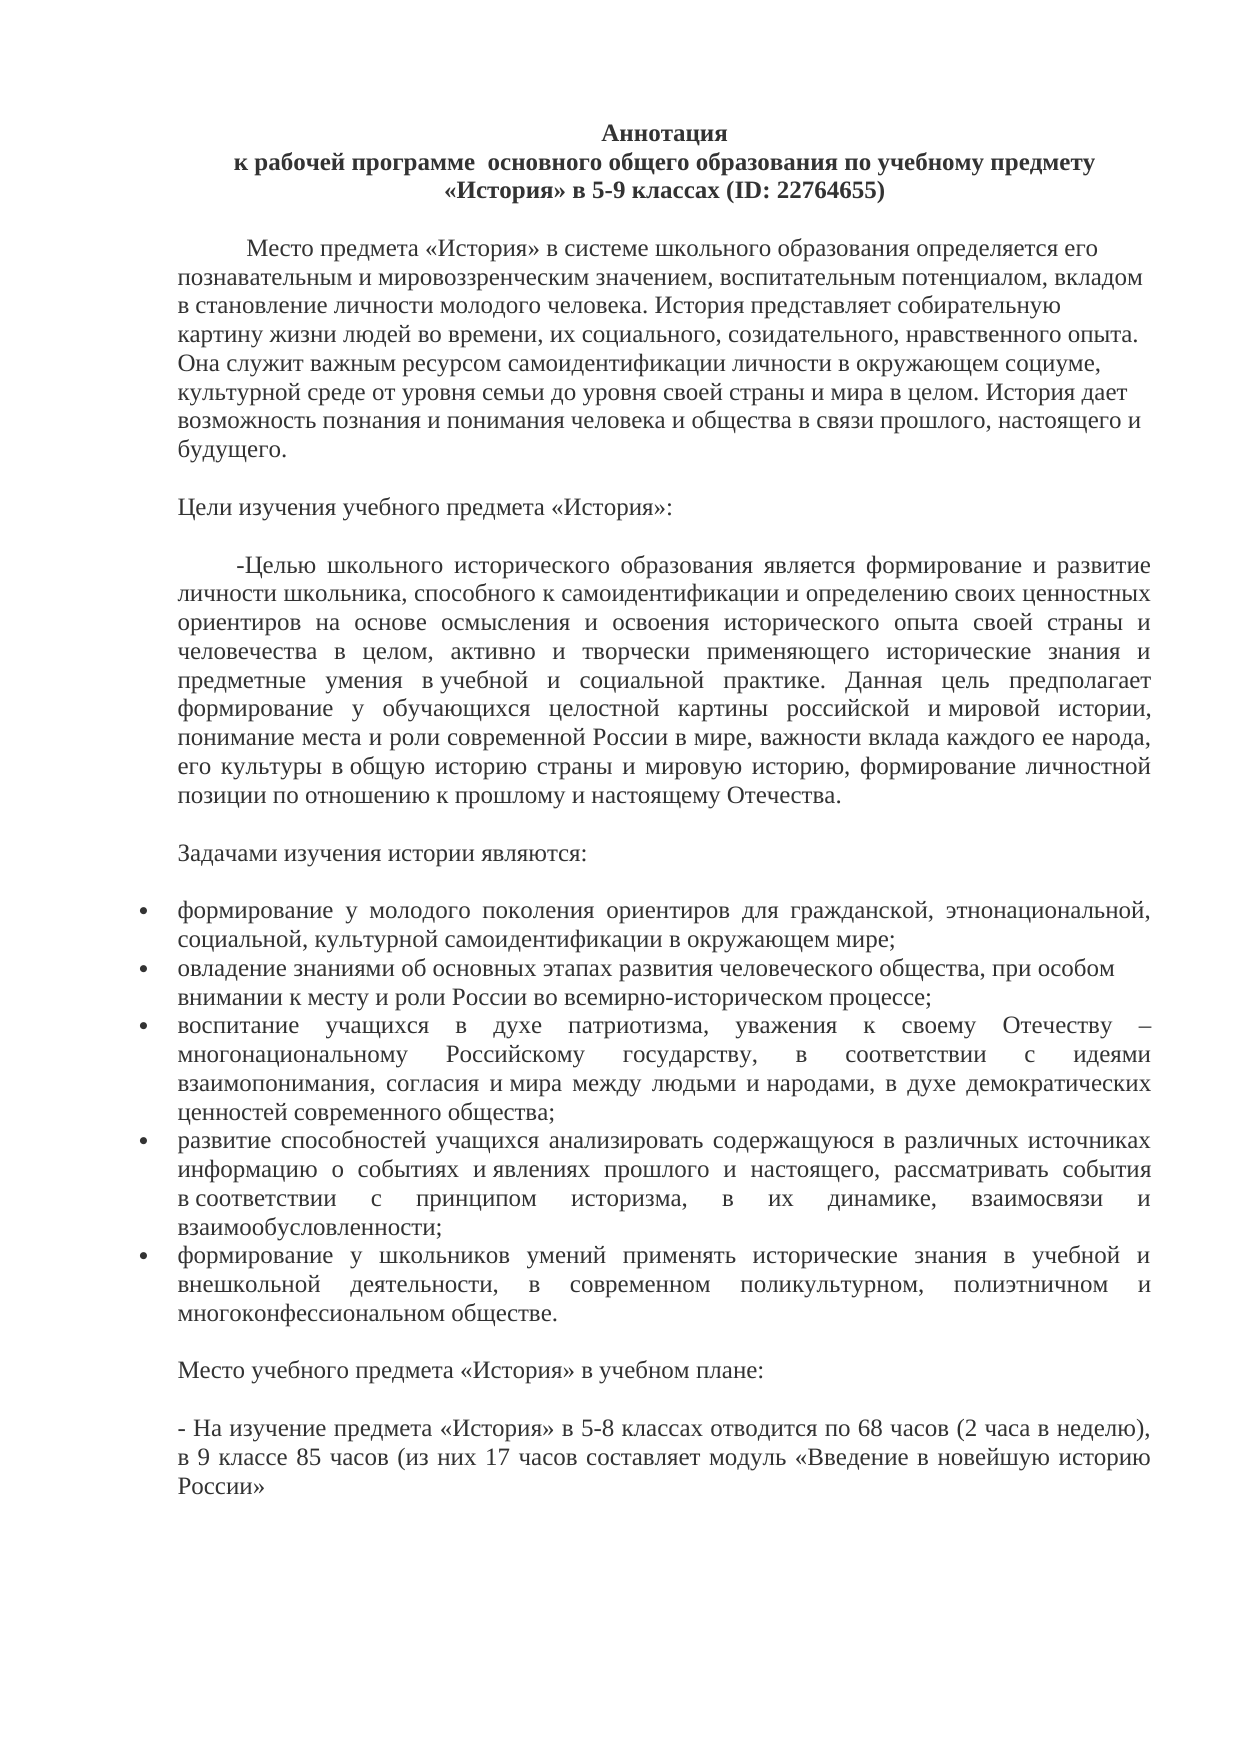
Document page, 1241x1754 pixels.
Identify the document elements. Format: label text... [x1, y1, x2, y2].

list развитие способностей учащихся анализировать содержащуюся в различных источниках информацию о событиях и явлениях прошлого и настоящего, рассматривать события в соответствии с принципом историзма, в их динамике, взаимосвязи и взаимообусловленности; [140, 1126, 1152, 1241]
text Цели изучения учебного предмета «История»: [177, 492, 1152, 521]
list воспитание учащихся в духе патриотизма, уважения к своему Отечеству – многонациональному Российскому государству, в соответствии с идеями взаимопонимания, согласия и мира между людьми и народами, в духе демократических ценностей современного общества; [140, 1011, 1152, 1126]
text к рабочей программе основного общего образования по учебному предмету «История» в 5-9 классах (ID: 22764655) [177, 147, 1152, 204]
list формирование у молодого поколения ориентиров для гражданской, этнонациональной, социальной, культурной самоидентификации в окружающем мире; [140, 896, 1152, 953]
text Аннотация [177, 118, 1152, 147]
list формирование у школьников умений применять исторические знания в учебной и внешкольной деятельности, в современном поликультурном, полиэтничном и многоконфессиональном обществе. [140, 1241, 1152, 1327]
text - На изучение предмета «История» в 5-8 классах отводится по 68 часов (2 часа в неделю), в 9 классе 85 часов (из них 17 часов составляет модуль «Введение в новейшую историю России» [177, 1413, 1152, 1500]
list овладение знаниями об основных этапах развития человеческого общества, при особом внимании к месту и роли России во всемирно-историческом процессе; [140, 953, 1152, 1011]
text Место предмета «История» в системе школьного образования определяется его познавательным и мировоззренческим значением, воспитательным потенциалом, вкладом в становление личности молодого человека. История представляет собирательную картину жизни людей во времени, их социального, созидательного, нравственного опыта. Она служит важным ресурсом самоидентификации личности в окружающем социуме, культурной среде от уровня семьи до уровня своей страны и мира в целом. История дает возможность познания и понимания человека и общества в связи прошлого, настоящего и будущего. [177, 233, 1152, 463]
text -Целью школьного исторического образования является формирование и развитие личности школьника, способного к самоидентификации и определению своих ценностных ориентиров на основе осмысления и освоения исторического опыта своей страны и человечества в целом, активно и творчески применяющего исторические знания и предметные умения в учебной и социальной практике. Данная цель предполагает формирование у обучающихся целостной картины российской и мировой истории, понимание места и роли современной России в мире, важности вклада каждого ее народа, его культуры в общую историю страны и мировую историю, формирование личностной позиции по отношению к прошлому и настоящему Отечества. [177, 550, 1152, 808]
text Место учебного предмета «История» в учебном плане: [177, 1356, 1152, 1384]
text Задачами изучения истории являются: [177, 838, 1152, 866]
